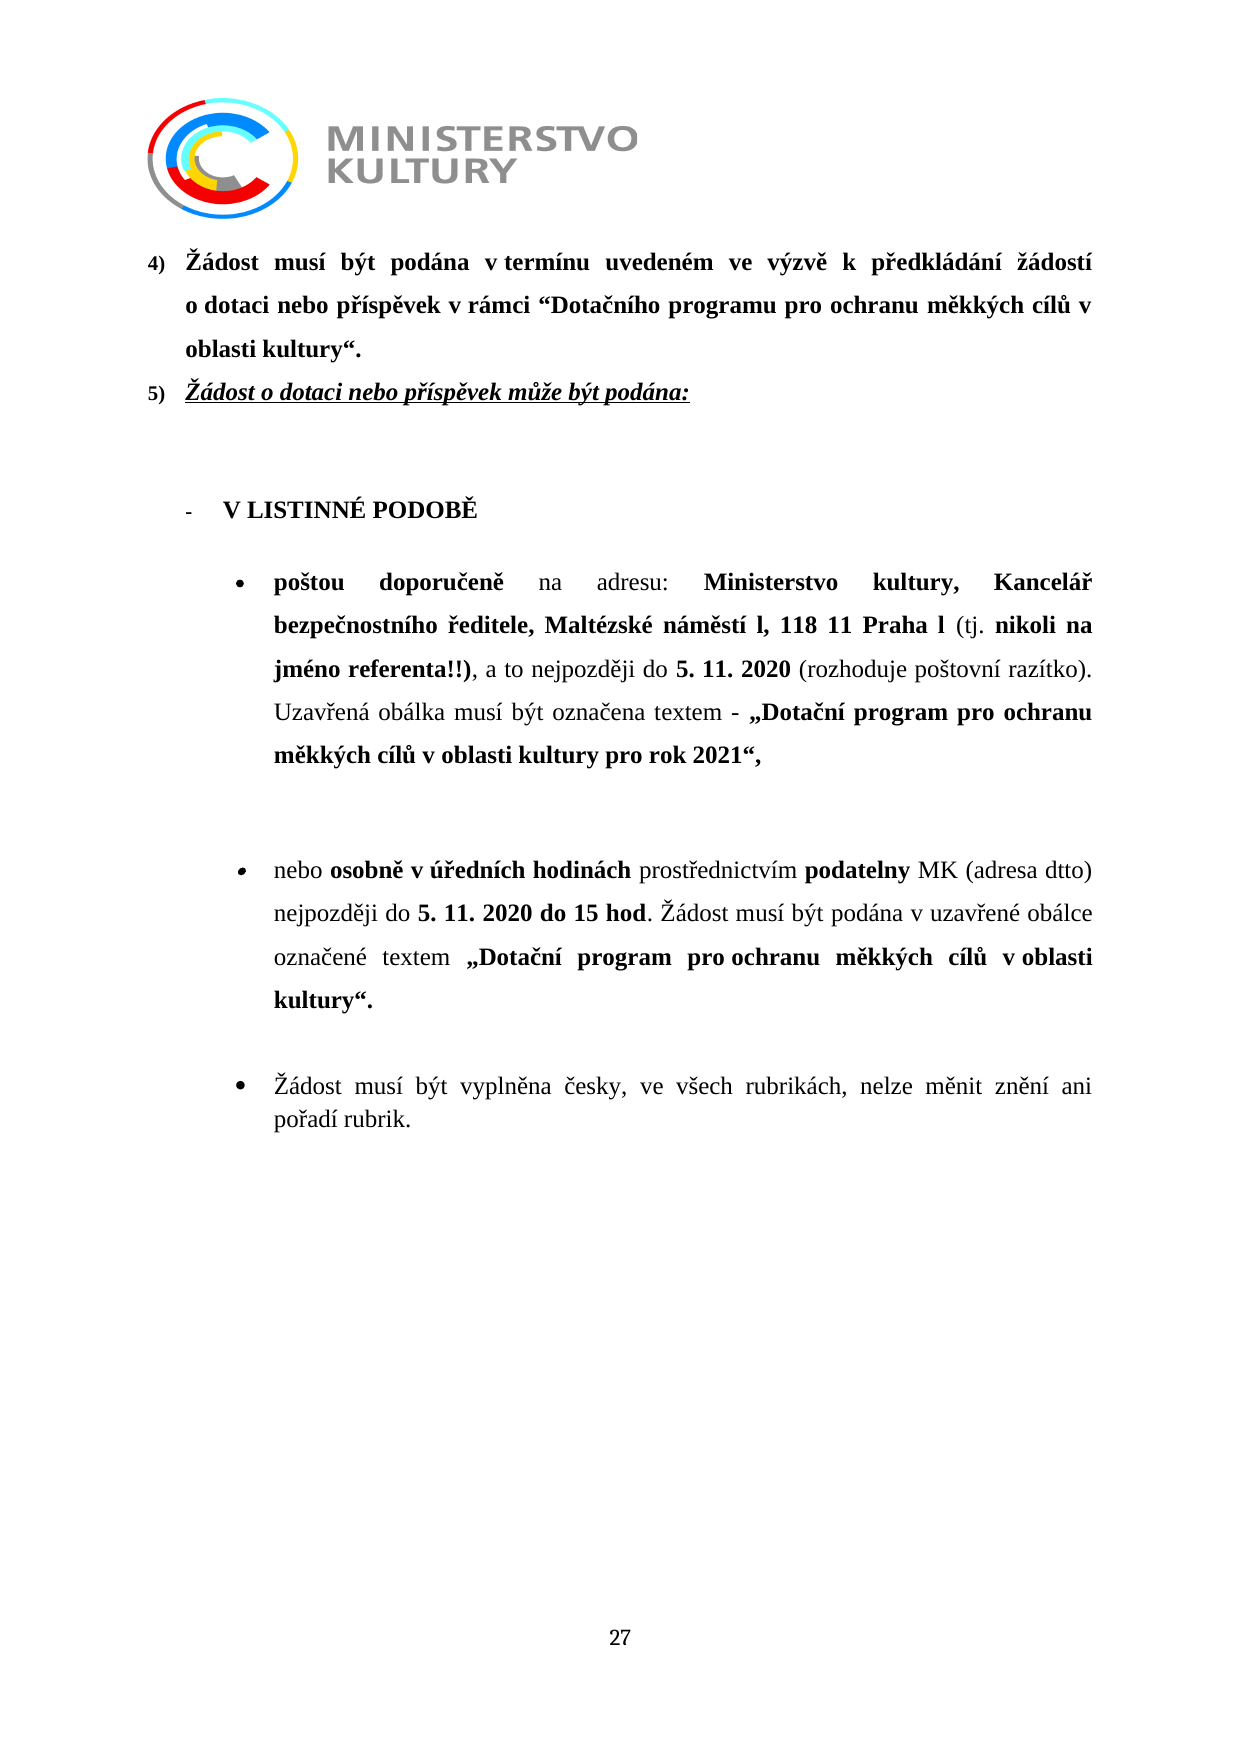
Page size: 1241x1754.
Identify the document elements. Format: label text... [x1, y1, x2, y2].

list V LISTINNÉ PODOBĚ [185, 495, 1093, 524]
list Žádost musí být podána v termínu uvedeném ve výzvě k předkládání žádostí o dotaci nebo příspěvek v rámci “Dotačního programu pro ochranu měkkých cílů v oblasti kultury“. [148, 247, 1093, 362]
picture [147, 98, 638, 219]
list poštou doporučeně na adresu: Ministerstvo kultury, Kancelář bezpečnostního ředitele, Maltézské náměstí l, 118 11 Praha l (tj. nikoli na jméno referenta!!), a to nejpozději do 5. 11. 2020 (rozhoduje poštovní razítko). Uzavřená obálka musí být označena textem - „Dotační program pro ochranu měkkých cílů v oblasti kultury pro rok 2021“, [236, 567, 1093, 769]
list nebo osobně v úředních hodinách prostřednictvím podatelny MK (adresa dtto) nejpozději do 5. 11. 2020 do 15 hod. Žádost musí být podána v uzavřené obálce označené textem „Dotační program pro ochranu měkkých cílů v oblasti kultury“. [236, 855, 1093, 1013]
list Žádost o dotaci nebo příspěvek může být podána: [148, 377, 1093, 406]
list Žádost musí být vyplněna česky, ve všech rubrikách, nelze měnit znění ani pořadí rubrik. [236, 1071, 1093, 1133]
